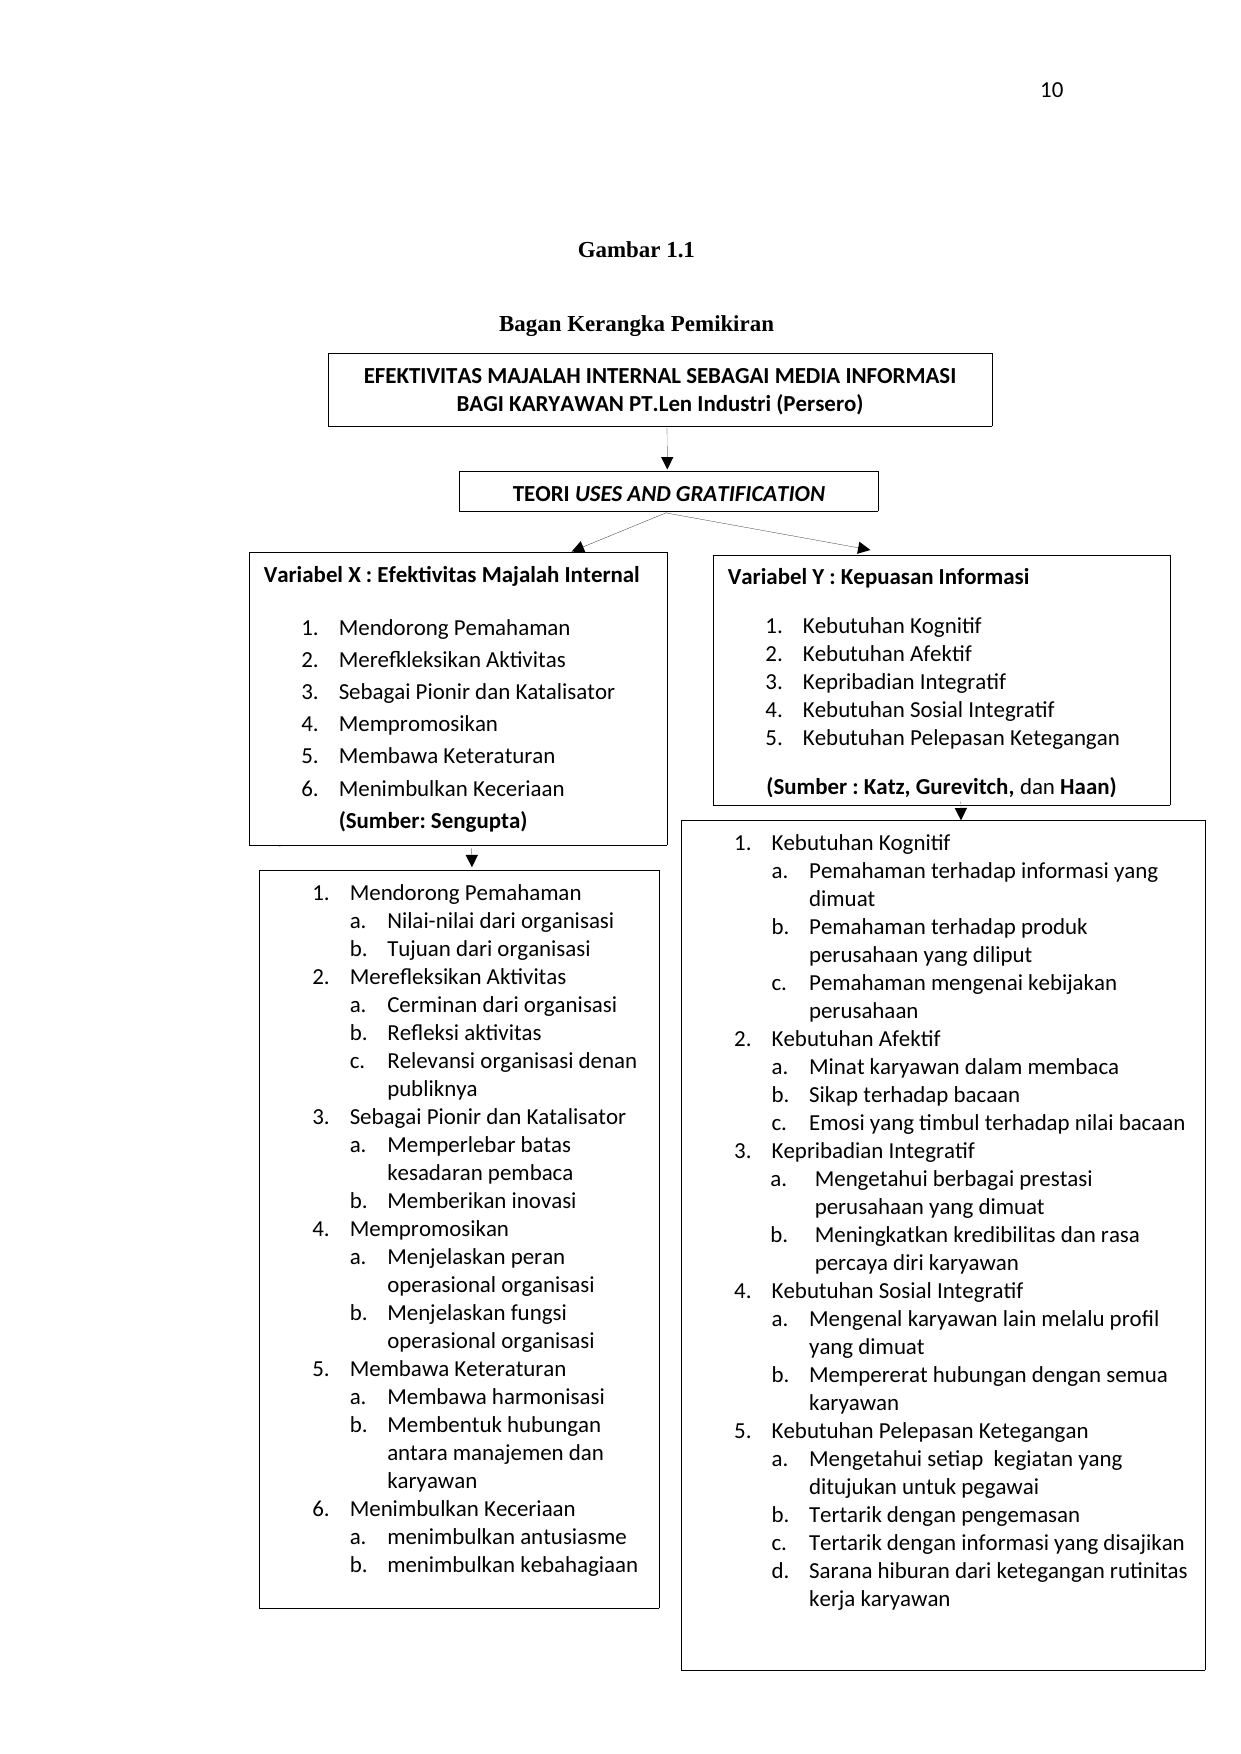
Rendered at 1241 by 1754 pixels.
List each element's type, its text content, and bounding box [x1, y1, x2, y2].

text Bagan Kerangka Pemikiran [236, 310, 999, 336]
text Gambar 1.1 [236, 236, 999, 263]
list \ [236, 824, 681, 851]
